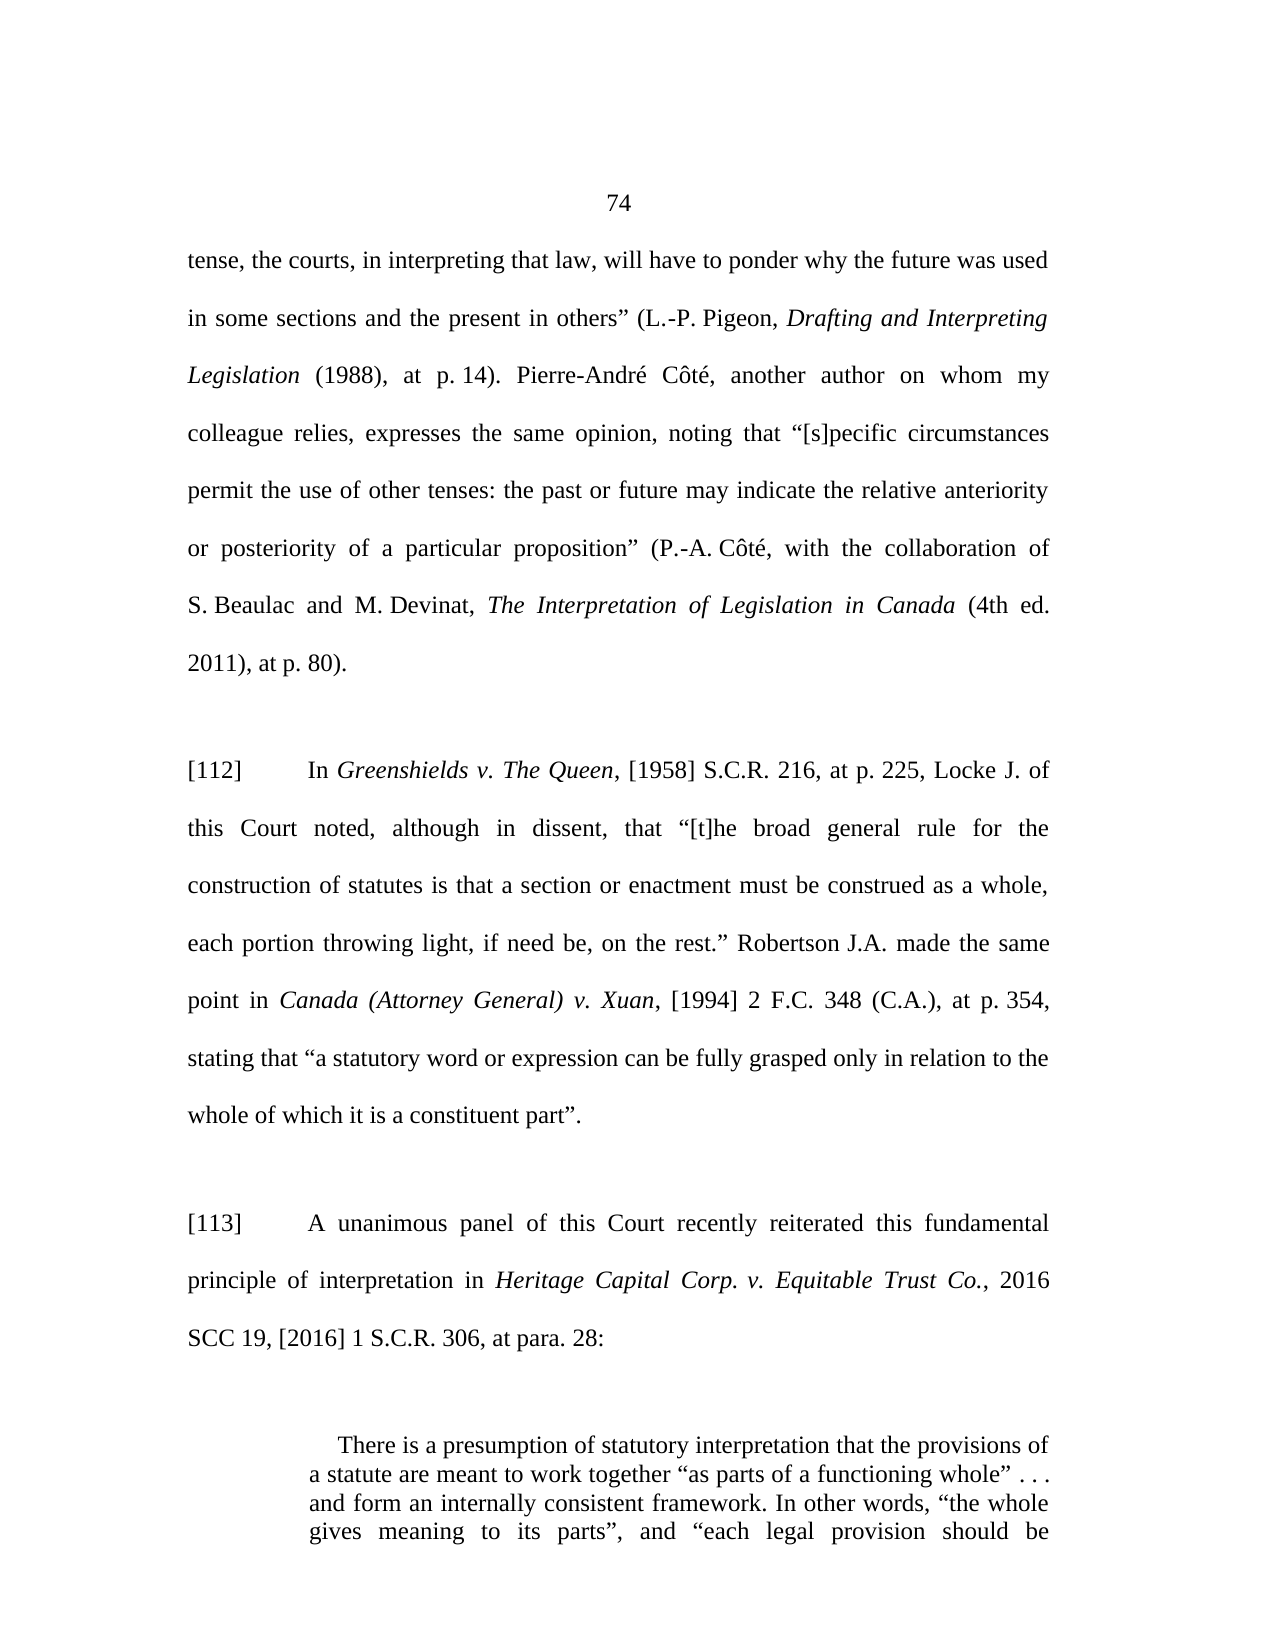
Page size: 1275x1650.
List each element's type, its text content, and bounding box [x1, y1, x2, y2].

text A unanimous panel of this Court recently reiterated this fundamental principle of interpretation in Heritage Capital Corp. v. Equitable Trust Co., 2016 SCC 19, [2016] 1 S.C.R. 306, at para. 28: [187, 1208, 1050, 1351]
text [187, 245, 1050, 676]
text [187, 1430, 1050, 1545]
text In Greenshields v. The Queen, [1958] S.C.R. 216, at p. 225, Locke J. of this Court noted, although in dissent, that “[t]he broad general rule for the construction of statutes is that a section or enactment must be construed as a whole, each portion throwing light, if need be, on the rest.” Robertson J.A. made the same point in Canada (Attorney General) v. Xuan, [1994] 2 F.C. 348 (C.A.), at p. 354, stating that “a statutory word or expression can be fully grasped only in relation to the whole of which it is a constituent part”. [187, 755, 1050, 1129]
